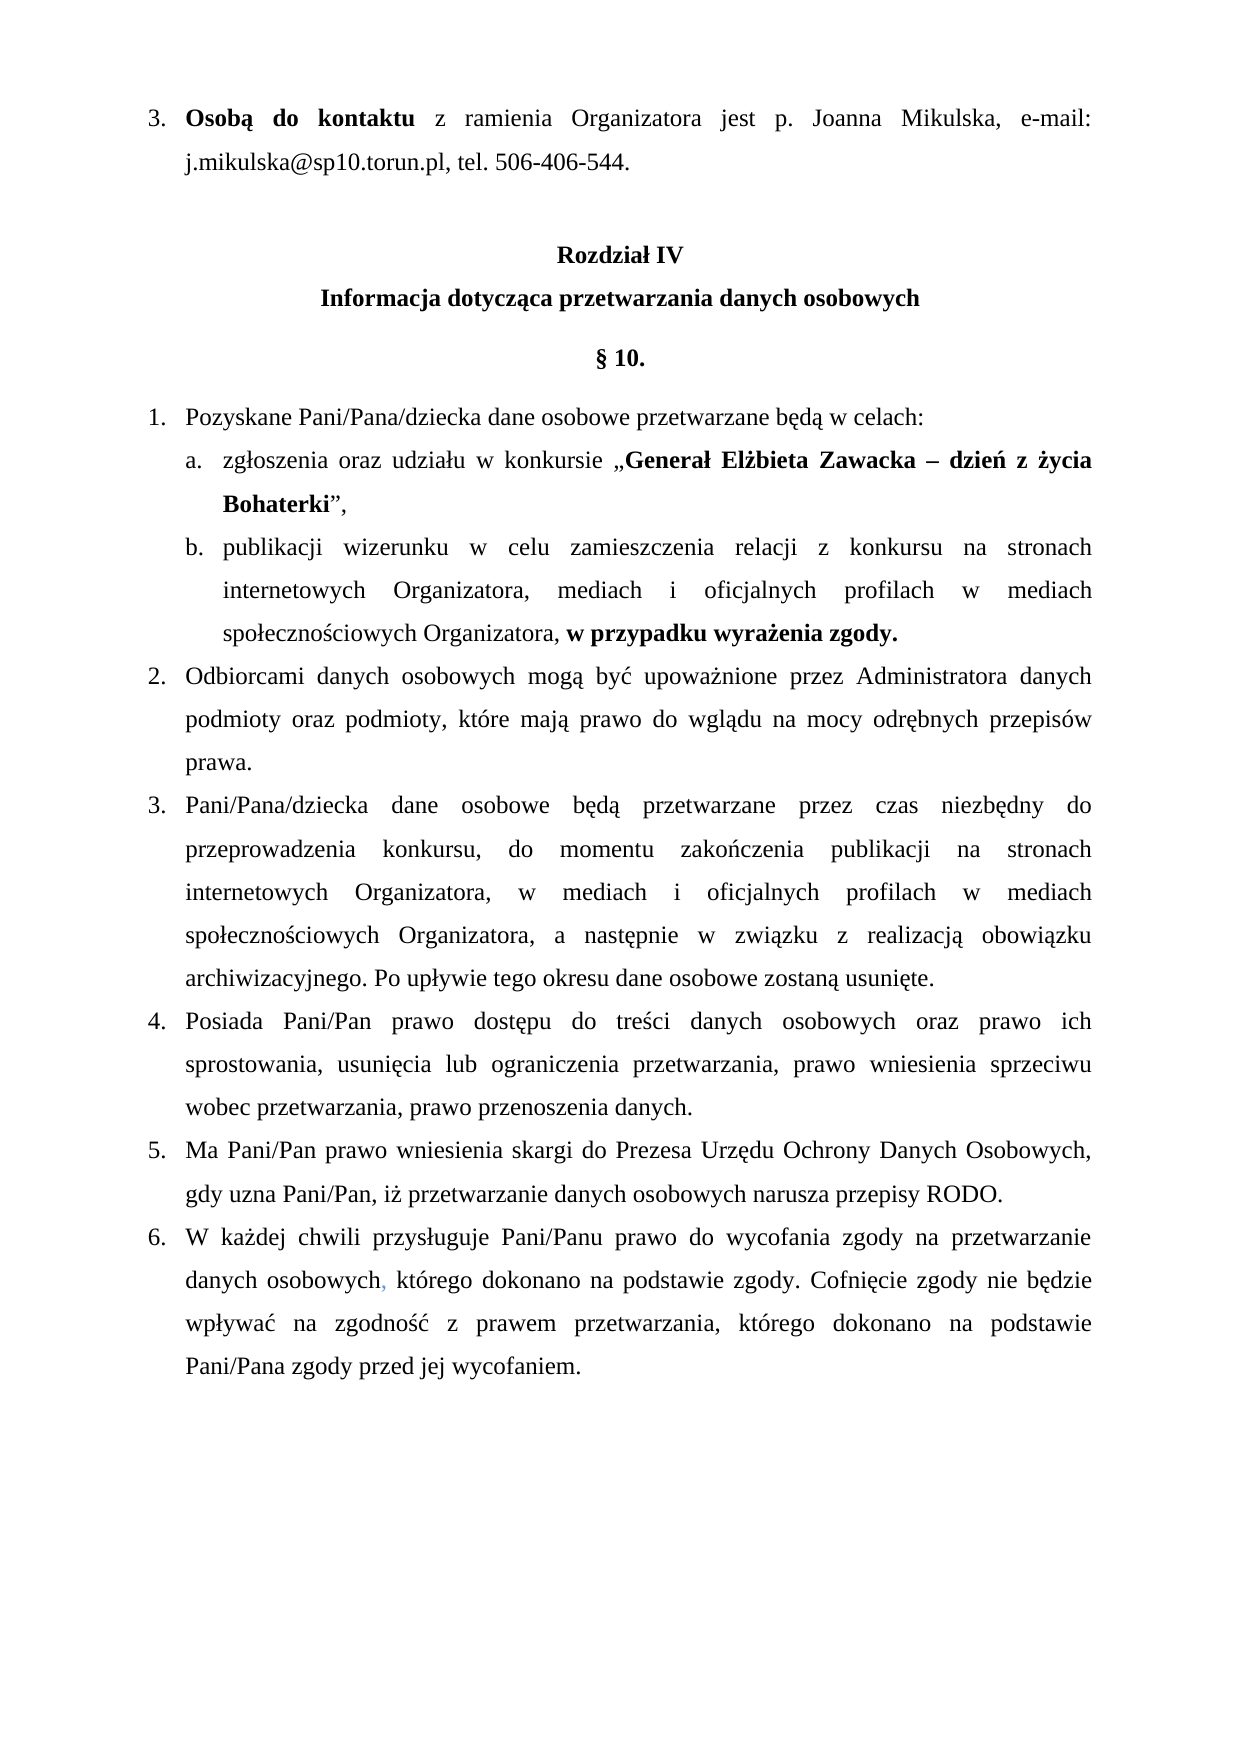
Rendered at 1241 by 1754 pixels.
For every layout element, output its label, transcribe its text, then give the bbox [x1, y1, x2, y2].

list publikacji wizerunku w celu zamieszczenia relacji z konkursu na stronach internetowych Organizatora, mediach i oficjalnych profilach w mediach społecznościowych Organizatora, w przypadku wyrażenia zgody. [185, 532, 1093, 647]
list Osobą do kontaktu z ramienia Organizatora jest p. Joanna Mikulska, e-mail: j.mikulska@sp10.torun.pl, tel. 506-406-544. [148, 103, 1093, 175]
list Pozyskane Pani/Pana/dziecka dane osobowe przetwarzane będą w celach: [148, 402, 1093, 431]
text § 10. [148, 343, 1093, 371]
list Pani/Pana/dziecka dane osobowe będą przetwarzane przez czas niezbędny do przeprowadzenia konkursu, do momentu zakończenia publikacji na stronach internetowych Organizatora, w mediach i oficjalnych profilach w mediach społecznościowych Organizatora, a następnie w związku z realizacją obowiązku archiwizacyjnego. Po upływie tego okresu dane osobowe zostaną usunięte. [148, 791, 1093, 992]
list Posiada Pani/Pan prawo dostępu do treści danych osobowych oraz prawo ich sprostowania, usunięcia lub ograniczenia przetwarzania, prawo wniesienia sprzeciwu wobec przetwarzania, prawo przenoszenia danych. [148, 1006, 1093, 1121]
list zgłoszenia oraz udziału w konkursie „Generał Elżbieta Zawacka – dzień z życia Bohaterki”, [185, 446, 1093, 517]
text Informacja dotycząca przetwarzania danych osobowych [148, 283, 1093, 312]
text Rozdział IV [148, 240, 1093, 268]
list Ma Pani/Pan prawo wniesienia skargi do Prezesa Urzędu Ochrony Danych Osobowych, gdy uzna Pani/Pan, iż przetwarzanie danych osobowych narusza przepisy RODO. [148, 1136, 1093, 1207]
list Odbiorcami danych osobowych mogą być upoważnione przez Administratora danych podmioty oraz podmioty, które mają prawo do wglądu na mocy odrębnych przepisów prawa. [148, 661, 1093, 776]
list W każdej chwili przysługuje Pani/Panu prawo do wycofania zgody na przetwarzanie danych osobowych, którego dokonano na podstawie zgody. Cofnięcie zgody nie będzie wpływać na zgodność z prawem przetwarzania, którego dokonano na podstawie Pani/Pana zgody przed jej wycofaniem. [148, 1222, 1093, 1380]
